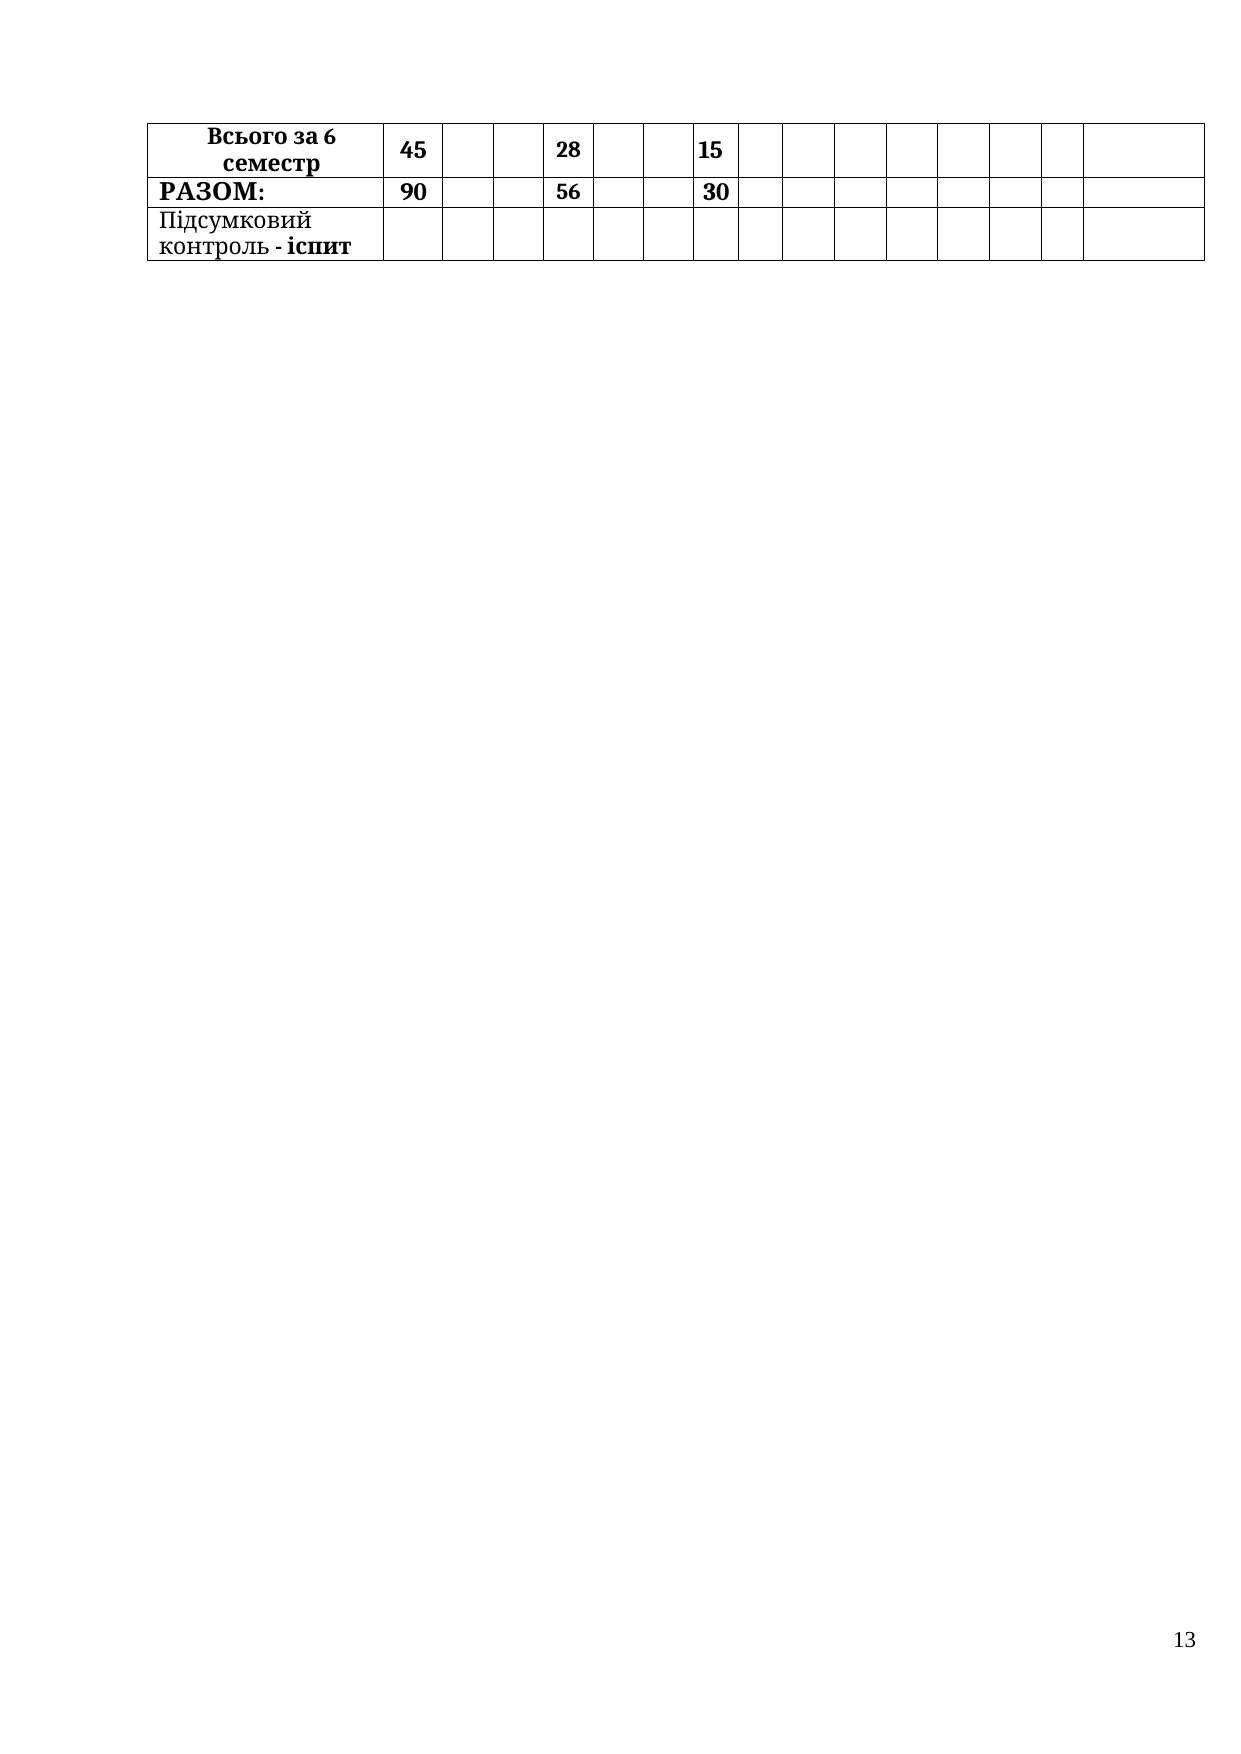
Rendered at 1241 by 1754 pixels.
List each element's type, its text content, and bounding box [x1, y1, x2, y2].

table_cell Всього за 6 семестр [148, 124, 383, 177]
table_cell [739, 178, 782, 207]
table_cell [739, 124, 782, 177]
table_cell [644, 208, 693, 260]
table_cell [990, 178, 1041, 207]
table_cell [594, 208, 643, 260]
table_cell [594, 178, 643, 207]
table_cell [835, 124, 886, 177]
table_cell [1042, 124, 1083, 177]
table_cell [887, 124, 937, 177]
table_cell [1084, 178, 1204, 207]
table_cell [384, 208, 442, 260]
table_cell [1042, 178, 1083, 207]
table_cell [938, 124, 989, 177]
table_cell [443, 178, 493, 207]
table_cell [938, 208, 989, 260]
table_cell [644, 124, 693, 177]
table_cell [544, 208, 593, 260]
table_cell [1084, 124, 1204, 177]
table_cell [443, 208, 493, 260]
table_cell [783, 208, 834, 260]
table_cell [1084, 208, 1204, 260]
table_cell [739, 208, 782, 260]
table_cell [494, 178, 543, 207]
table_cell Підсумковий контроль - іспит [148, 208, 383, 260]
table_cell [694, 208, 738, 260]
table_cell [990, 208, 1041, 260]
table_cell [594, 124, 643, 177]
table_cell 56 [544, 178, 593, 207]
table_cell [644, 178, 693, 207]
table_cell РАЗОМ: [148, 178, 383, 207]
table_cell [443, 124, 493, 177]
table_cell 28 [544, 124, 593, 177]
table_cell [887, 208, 937, 260]
table_cell [783, 178, 834, 207]
table_cell [494, 208, 543, 260]
table_cell [1042, 208, 1083, 260]
table_cell 45 [384, 124, 442, 177]
table_cell 15 [694, 124, 738, 177]
table_cell [938, 178, 989, 207]
table_cell [887, 178, 937, 207]
table_cell [990, 124, 1041, 177]
table_cell [783, 124, 834, 177]
table_cell 90 [384, 178, 442, 207]
table_cell [835, 208, 886, 260]
table_cell [835, 178, 886, 207]
table_cell [494, 124, 543, 177]
table_cell 30 [694, 178, 738, 207]
